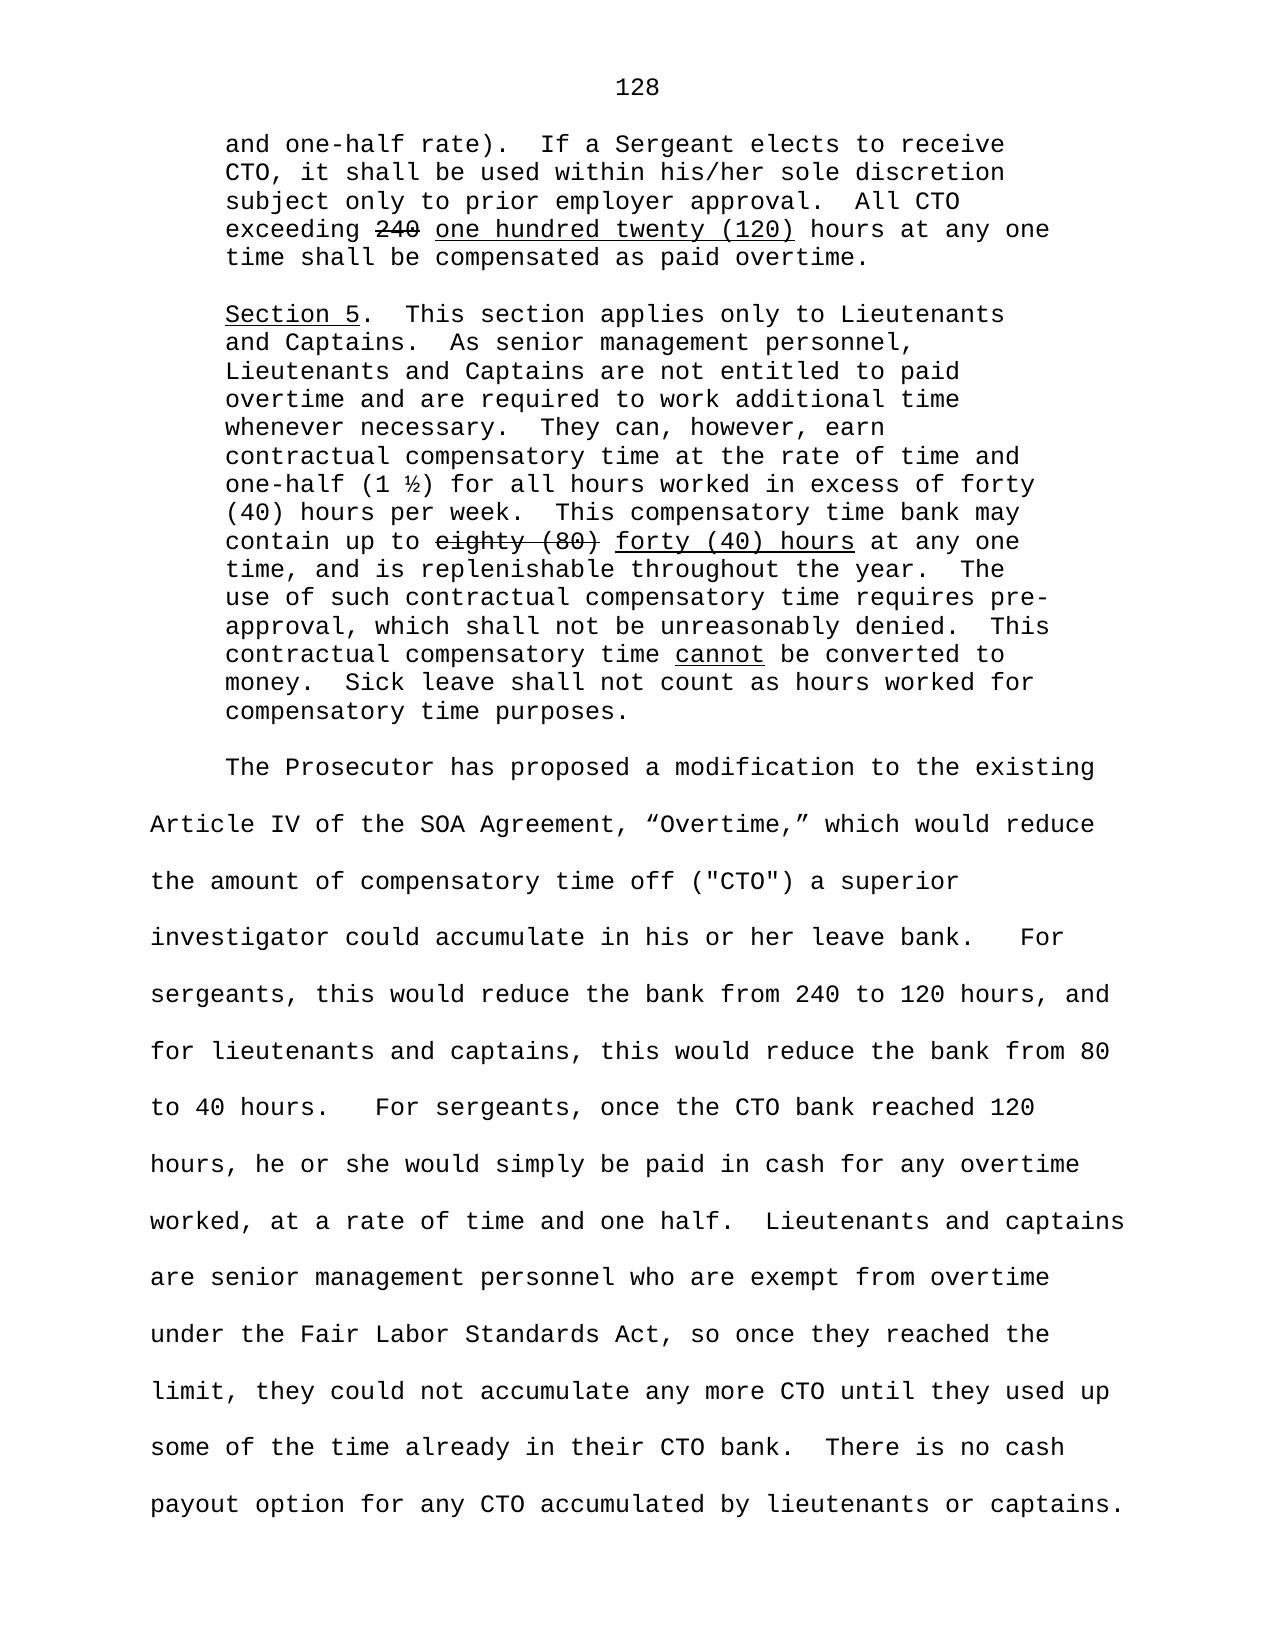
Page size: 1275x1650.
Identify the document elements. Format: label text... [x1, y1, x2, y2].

text Section 5. This section applies only to Lieutenants and Captains. As senior management personnel, Lieutenants and Captains are not entitled to paid overtime and are required to work additional time whenever necessary. They can, however, earn contractual compensatory time at the rate of time and one-half (1 ½) for all hours worked in excess of forty (40) hours per week. This compensatory time bank may contain up to eighty (80) forty (40) hours at any one time, and is replenishable throughout the year. The use of such contractual compensatory time requires pre-approval, which shall not be unreasonably denied. This contractual compensatory time cannot be converted to money. Sick leave shall not count as hours worked for compensatory time purposes. [225, 302, 1050, 727]
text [225, 132, 1050, 273]
text The Prosecutor has proposed a modification to the existing Article IV of the SOA Agreement, “Overtime,” which would reduce the amount of compensatory time off ("CTO") a superior investigator could accumulate in his or her leave bank. For sergeants, this would reduce the bank from 240 to 120 hours, and for lieutenants and captains, this would reduce the bank from 80 to 40 hours. For sergeants, once the CTO bank reached 120 hours, he or she would simply be paid in cash for any overtime worked, at a rate of time and one half. Lieutenants and captains are senior management personnel who are exempt from overtime under the Fair Labor Standards Act, so once they reached the limit, they could not accumulate any more CTO until they used up some of the time already in their CTO bank. There is no cash payout option for any CTO accumulated by lieutenants or captains. [150, 755, 1125, 1520]
